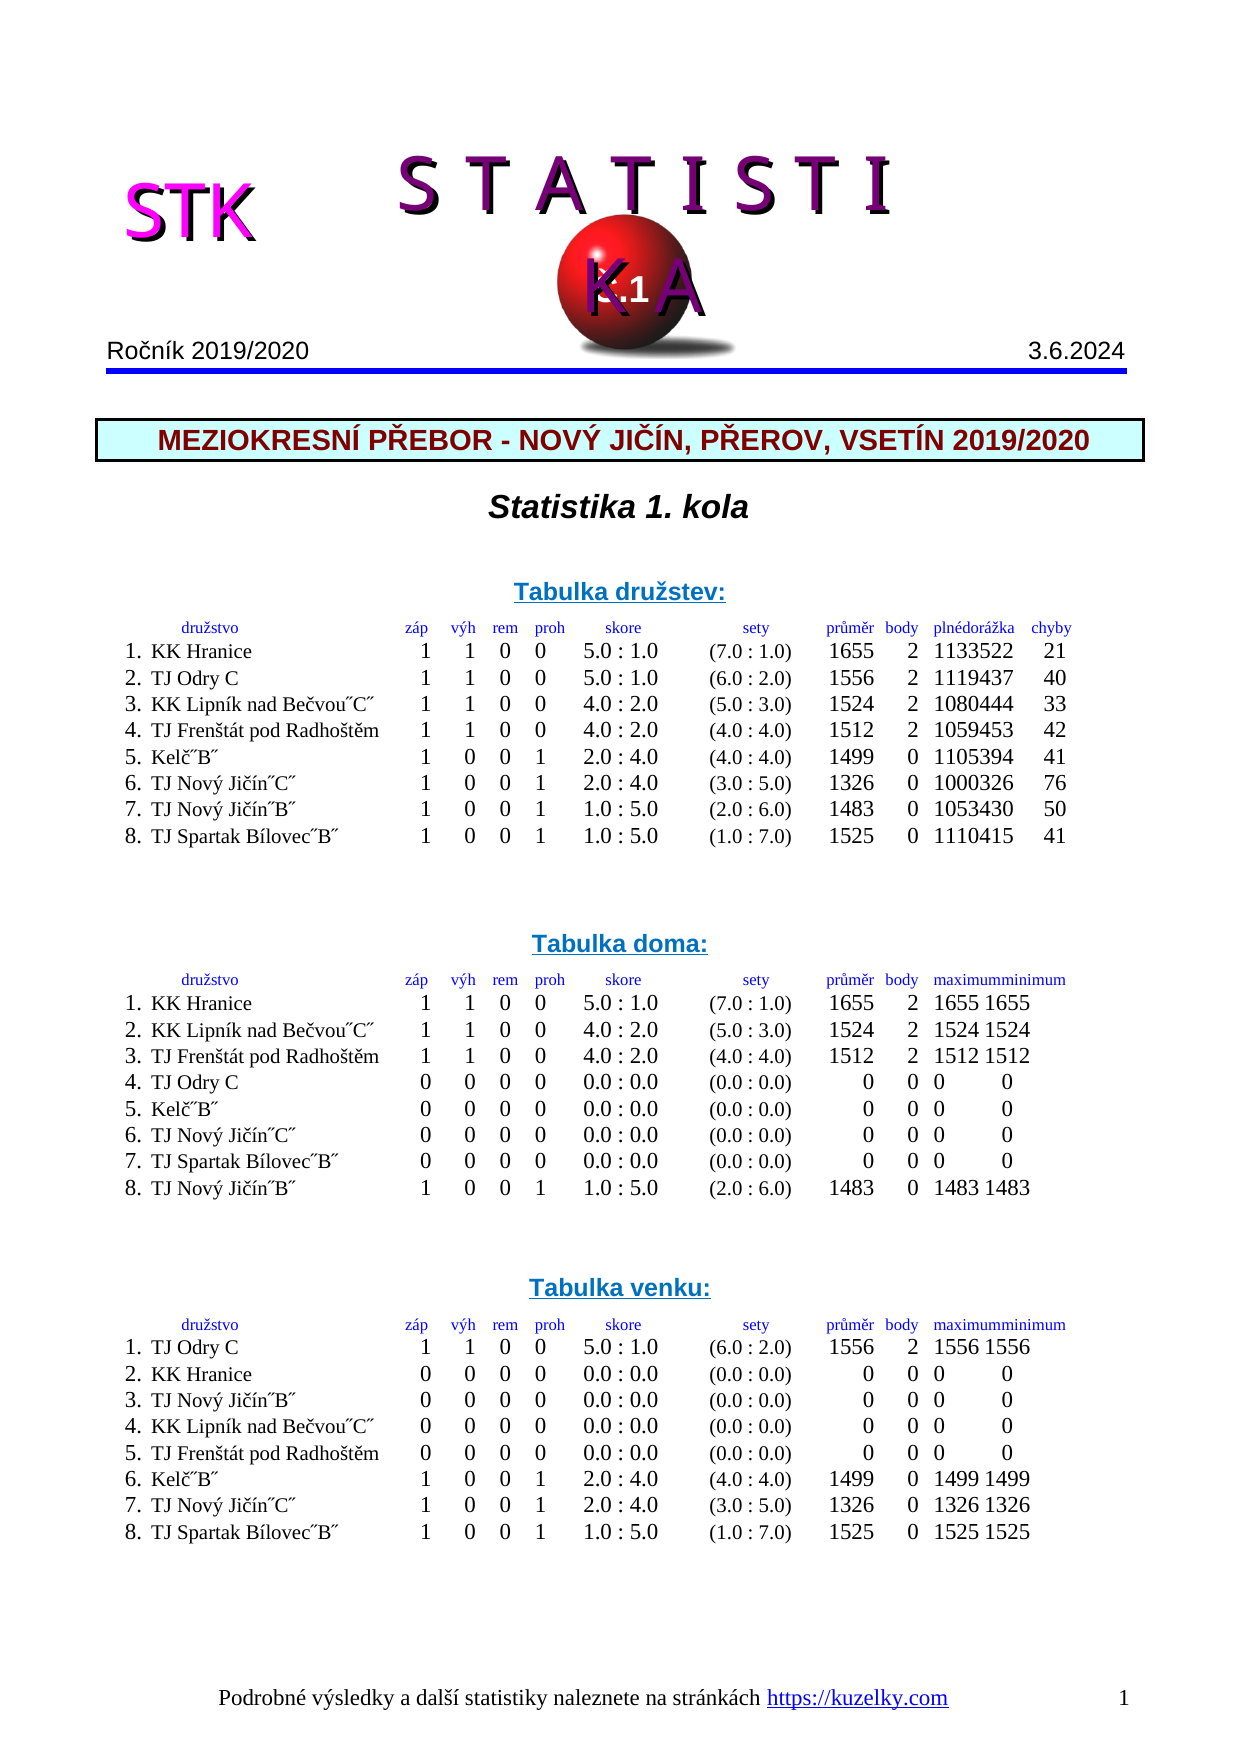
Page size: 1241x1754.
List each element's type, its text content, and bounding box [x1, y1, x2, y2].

text Tabulka doma: [94, 929, 1145, 958]
text 3. TJ Nový Jičín˝B˝ 0 0 0 0 0.0 : 0.0 (0.0 : 0.0) 0 0 0 0 [106, 1386, 1134, 1412]
text 1. KK Hranice 1 1 0 0 5.0 : 1.0 (7.0 : 1.0) 1655 2 1133 522 21 [106, 637, 1134, 664]
text 6. TJ Nový Jičín˝C˝ 0 0 0 0 0.0 : 0.0 (0.0 : 0.0) 0 0 0 0 [106, 1121, 1134, 1147]
text 6. TJ Nový Jičín˝C˝ 1 0 0 1 2.0 : 4.0 (3.0 : 5.0) 1326 0 1000 326 76 [106, 769, 1134, 796]
text družstvo záp výh rem proh skore sety průměr body plné dorážka chyby [106, 618, 1134, 637]
text Ročník 2019/2020 3.6.2024 [106, 336, 1134, 365]
text 4. TJ Odry C 0 0 0 0 0.0 : 0.0 (0.0 : 0.0) 0 0 0 0 [106, 1068, 1134, 1095]
text Tabulka venku: [94, 1273, 1145, 1302]
text 7. TJ Nový Jičín˝C˝ 1 0 0 1 2.0 : 4.0 (3.0 : 5.0) 1326 0 1326 1326 [106, 1492, 1134, 1518]
text 2. KK Hranice 0 0 0 0 0.0 : 0.0 (0.0 : 0.0) 0 0 0 0 [106, 1360, 1134, 1386]
text 5. TJ Frenštát pod Radhoštěm 0 0 0 0 0.0 : 0.0 (0.0 : 0.0) 0 0 0 0 [106, 1439, 1134, 1465]
text 8. TJ Spartak Bílovec˝B˝ 1 0 0 1 1.0 : 5.0 (1.0 : 7.0) 1525 0 1110 415 41 [106, 822, 1134, 848]
text 7. TJ Spartak Bílovec˝B˝ 0 0 0 0 0.0 : 0.0 (0.0 : 0.0) 0 0 0 0 [106, 1147, 1134, 1174]
text 8. TJ Spartak Bílovec˝B˝ 1 0 0 1 1.0 : 5.0 (1.0 : 7.0) 1525 0 1525 1525 [106, 1518, 1134, 1544]
text Statistika 1. kola [106, 487, 1134, 526]
text 1. TJ Odry C 1 1 0 0 5.0 : 1.0 (6.0 : 2.0) 1556 2 1556 1556 [106, 1333, 1134, 1360]
text 1. KK Hranice 1 1 0 0 5.0 : 1.0 (7.0 : 1.0) 1655 2 1655 1655 [106, 989, 1134, 1016]
text Tabulka družstev: [94, 577, 1145, 606]
text 4. TJ Frenštát pod Radhoštěm 1 1 0 0 4.0 : 2.0 (4.0 : 4.0) 1512 2 1059 453 42 [106, 716, 1134, 743]
text 2. KK Lipník nad Bečvou˝C˝ 1 1 0 0 4.0 : 2.0 (5.0 : 3.0) 1524 2 1524 1524 [106, 1016, 1134, 1042]
text 3. KK Lipník nad Bečvou˝C˝ 1 1 0 0 4.0 : 2.0 (5.0 : 3.0) 1524 2 1080 444 33 [106, 690, 1134, 716]
text 7. TJ Nový Jičín˝B˝ 1 0 0 1 1.0 : 5.0 (2.0 : 6.0) 1483 0 1053 430 50 [106, 796, 1134, 822]
text 6. Kelč˝B˝ 1 0 0 1 2.0 : 4.0 (4.0 : 4.0) 1499 0 1499 1499 [106, 1465, 1134, 1492]
subtitle Meziokresní přebor - Nový Jičín, Přerov, Vsetín 2019/2020 [98, 421, 1142, 459]
text Č.1 [609, 267, 671, 310]
text 2. TJ Odry C 1 1 0 0 5.0 : 1.0 (6.0 : 2.0) 1556 2 1119 437 40 [106, 664, 1134, 690]
text Č.1 [106, 267, 587, 310]
text 8. TJ Nový Jičín˝B˝ 1 0 0 1 1.0 : 5.0 (2.0 : 6.0) 1483 0 1483 1483 [106, 1174, 1134, 1200]
text 5. Kelč˝B˝ 0 0 0 0 0.0 : 0.0 (0.0 : 0.0) 0 0 0 0 [106, 1095, 1134, 1121]
text 4. KK Lipník nad Bečvou˝C˝ 0 0 0 0 0.0 : 0.0 (0.0 : 0.0) 0 0 0 0 [106, 1412, 1134, 1439]
text Č.1 [687, 267, 1134, 310]
text družstvo záp výh rem proh skore sety průměr body maximum minimum [106, 1314, 1134, 1333]
text 3. TJ Frenštát pod Radhoštěm 1 1 0 0 4.0 : 2.0 (4.0 : 4.0) 1512 2 1512 1512 [106, 1042, 1134, 1068]
text 5. Kelč˝B˝ 1 0 0 1 2.0 : 4.0 (4.0 : 4.0) 1499 0 1105 394 41 [106, 743, 1134, 769]
text družstvo záp výh rem proh skore sety průměr body maximum minimum [106, 970, 1134, 989]
